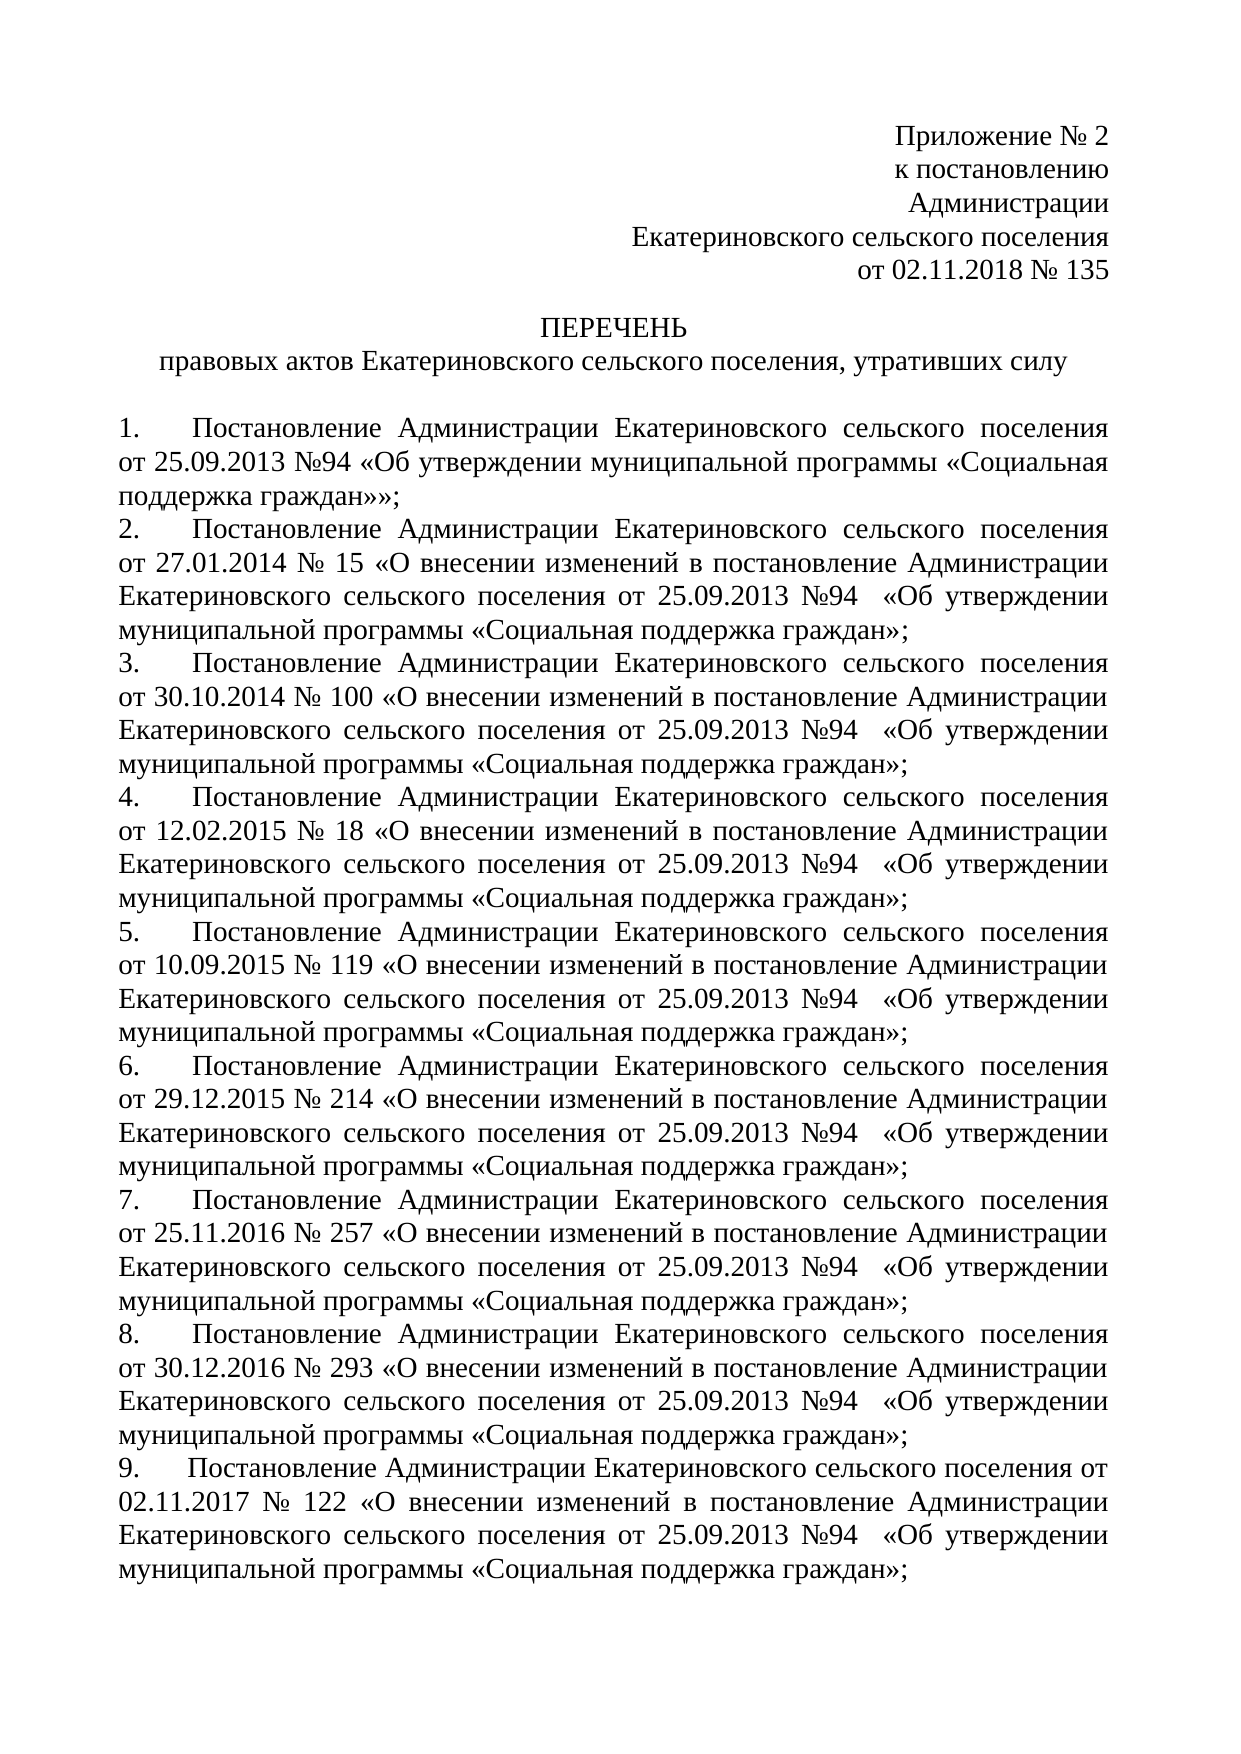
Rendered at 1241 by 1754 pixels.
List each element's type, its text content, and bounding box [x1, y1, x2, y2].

text 1. Постановление Администрации Екатериновского сельского поселения от 25.09.2013 №94 «Об утверждении муниципальной программы «Социальная поддержка граждан»»; [118, 411, 1109, 511]
text 2. Постановление Администрации Екатериновского сельского поселения от 27.01.2014 № 15 «О внесении изменений в постановление Администрации Екатериновского сельского поселения от 25.09.2013 №94 «Об утверждении муниципальной программы «Социальная поддержка граждан»; [118, 511, 1109, 645]
text правовых актов Екатериновского сельского поселения, утративших силу [118, 343, 1109, 377]
text Приложение № 2 [118, 118, 1109, 152]
text ПЕРЕЧЕНЬ [118, 310, 1109, 343]
text 5. Постановление Администрации Екатериновского сельского поселения от 10.09.2015 № 119 «О внесении изменений в постановление Администрации Екатериновского сельского поселения от 25.09.2013 №94 «Об утверждении муниципальной программы «Социальная поддержка граждан»; [118, 914, 1109, 1048]
text 6. Постановление Администрации Екатериновского сельского поселения от 29.12.2015 № 214 «О внесении изменений в постановление Администрации Екатериновского сельского поселения от 25.09.2013 №94 «Об утверждении муниципальной программы «Социальная поддержка граждан»; [118, 1048, 1109, 1182]
text 3. Постановление Администрации Екатериновского сельского поселения от 30.10.2014 № 100 «О внесении изменений в постановление Администрации Екатериновского сельского поселения от 25.09.2013 №94 «Об утверждении муниципальной программы «Социальная поддержка граждан»; [118, 645, 1109, 779]
text 8. Постановление Администрации Екатериновского сельского поселения от 30.12.2016 № 293 «О внесении изменений в постановление Администрации Екатериновского сельского поселения от 25.09.2013 №94 «Об утверждении муниципальной программы «Социальная поддержка граждан»; [118, 1316, 1109, 1450]
text 7. Постановление Администрации Екатериновского сельского поселения от 25.11.2016 № 257 «О внесении изменений в постановление Администрации Екатериновского сельского поселения от 25.09.2013 №94 «Об утверждении муниципальной программы «Социальная поддержка граждан»; [118, 1182, 1109, 1316]
text к постановлению [118, 152, 1109, 185]
text 9. Постановление Администрации Екатериновского сельского поселения от 02.11.2017 № 122 «О внесении изменений в постановление Администрации Екатериновского сельского поселения от 25.09.2013 №94 «Об утверждении муниципальной программы «Социальная поддержка граждан»; [118, 1450, 1109, 1584]
text Екатериновского сельского поселения [118, 219, 1109, 252]
text 4. Постановление Администрации Екатериновского сельского поселения от 12.02.2015 № 18 «О внесении изменений в постановление Администрации Екатериновского сельского поселения от 25.09.2013 №94 «Об утверждении муниципальной программы «Социальная поддержка граждан»; [118, 779, 1109, 914]
text от 02.11.2018 № 135 [118, 252, 1109, 286]
text Администрации [118, 185, 1109, 219]
